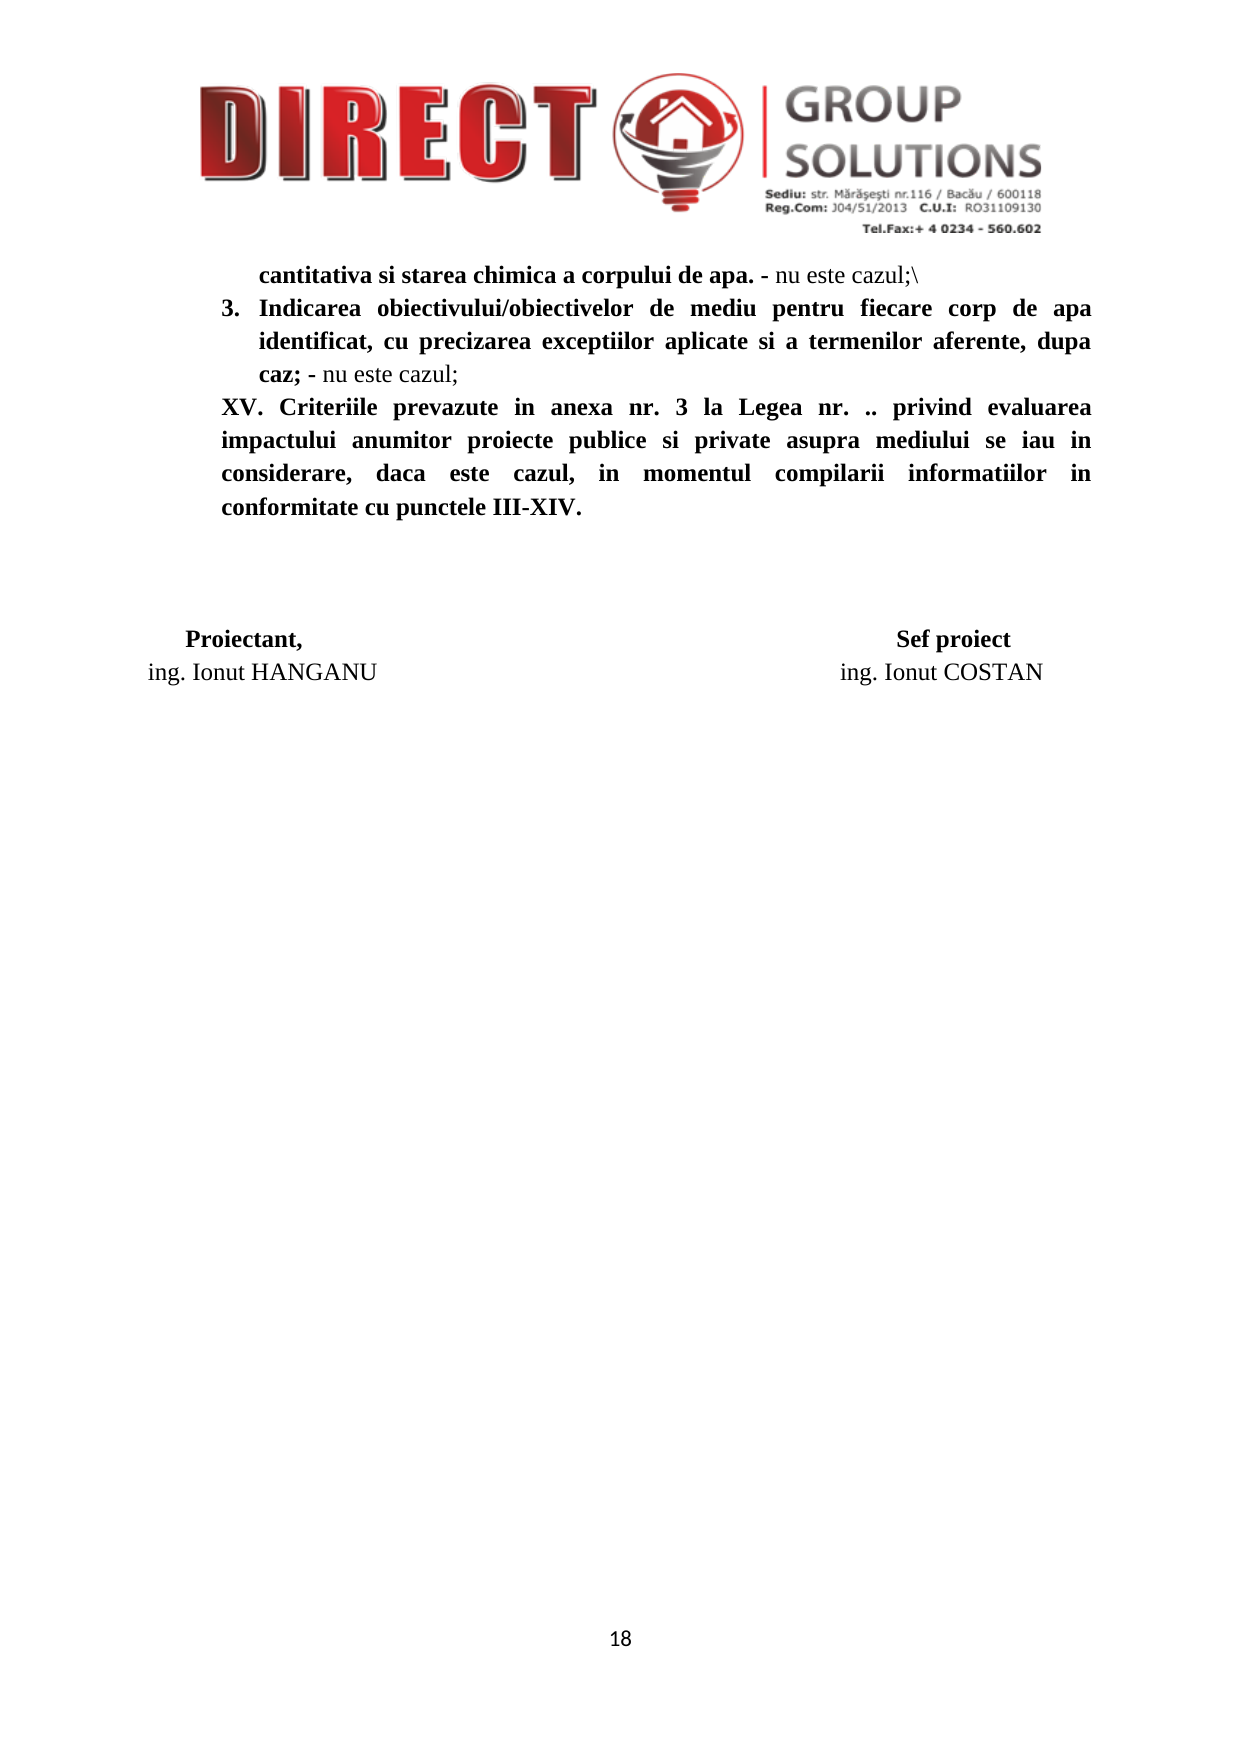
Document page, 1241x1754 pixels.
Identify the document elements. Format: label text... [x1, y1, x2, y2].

list Indicarea obiectivului/obiectivelor de mediu pentru fiecare corp de apa identificat, cu precizarea exceptiilor aplicate si a termenilor aferente, dupa caz; - nu este cazul; [221, 293, 1093, 388]
text Proiectant, Sef proiect [185, 624, 1093, 652]
text ing. Ionut HANGANU ing. Ionut COSTAN [148, 657, 1093, 685]
text XV. Criteriile prevazute in anexa nr. 3 la Legea nr. .. privind evaluarea impactului anumitor proiecte publice si private asupra mediului se iau in considerare, daca este cazul, in momentul compilarii informatiilor in conformitate cu punctele III-XIV. [221, 392, 1093, 520]
picture [199, 73, 1042, 233]
